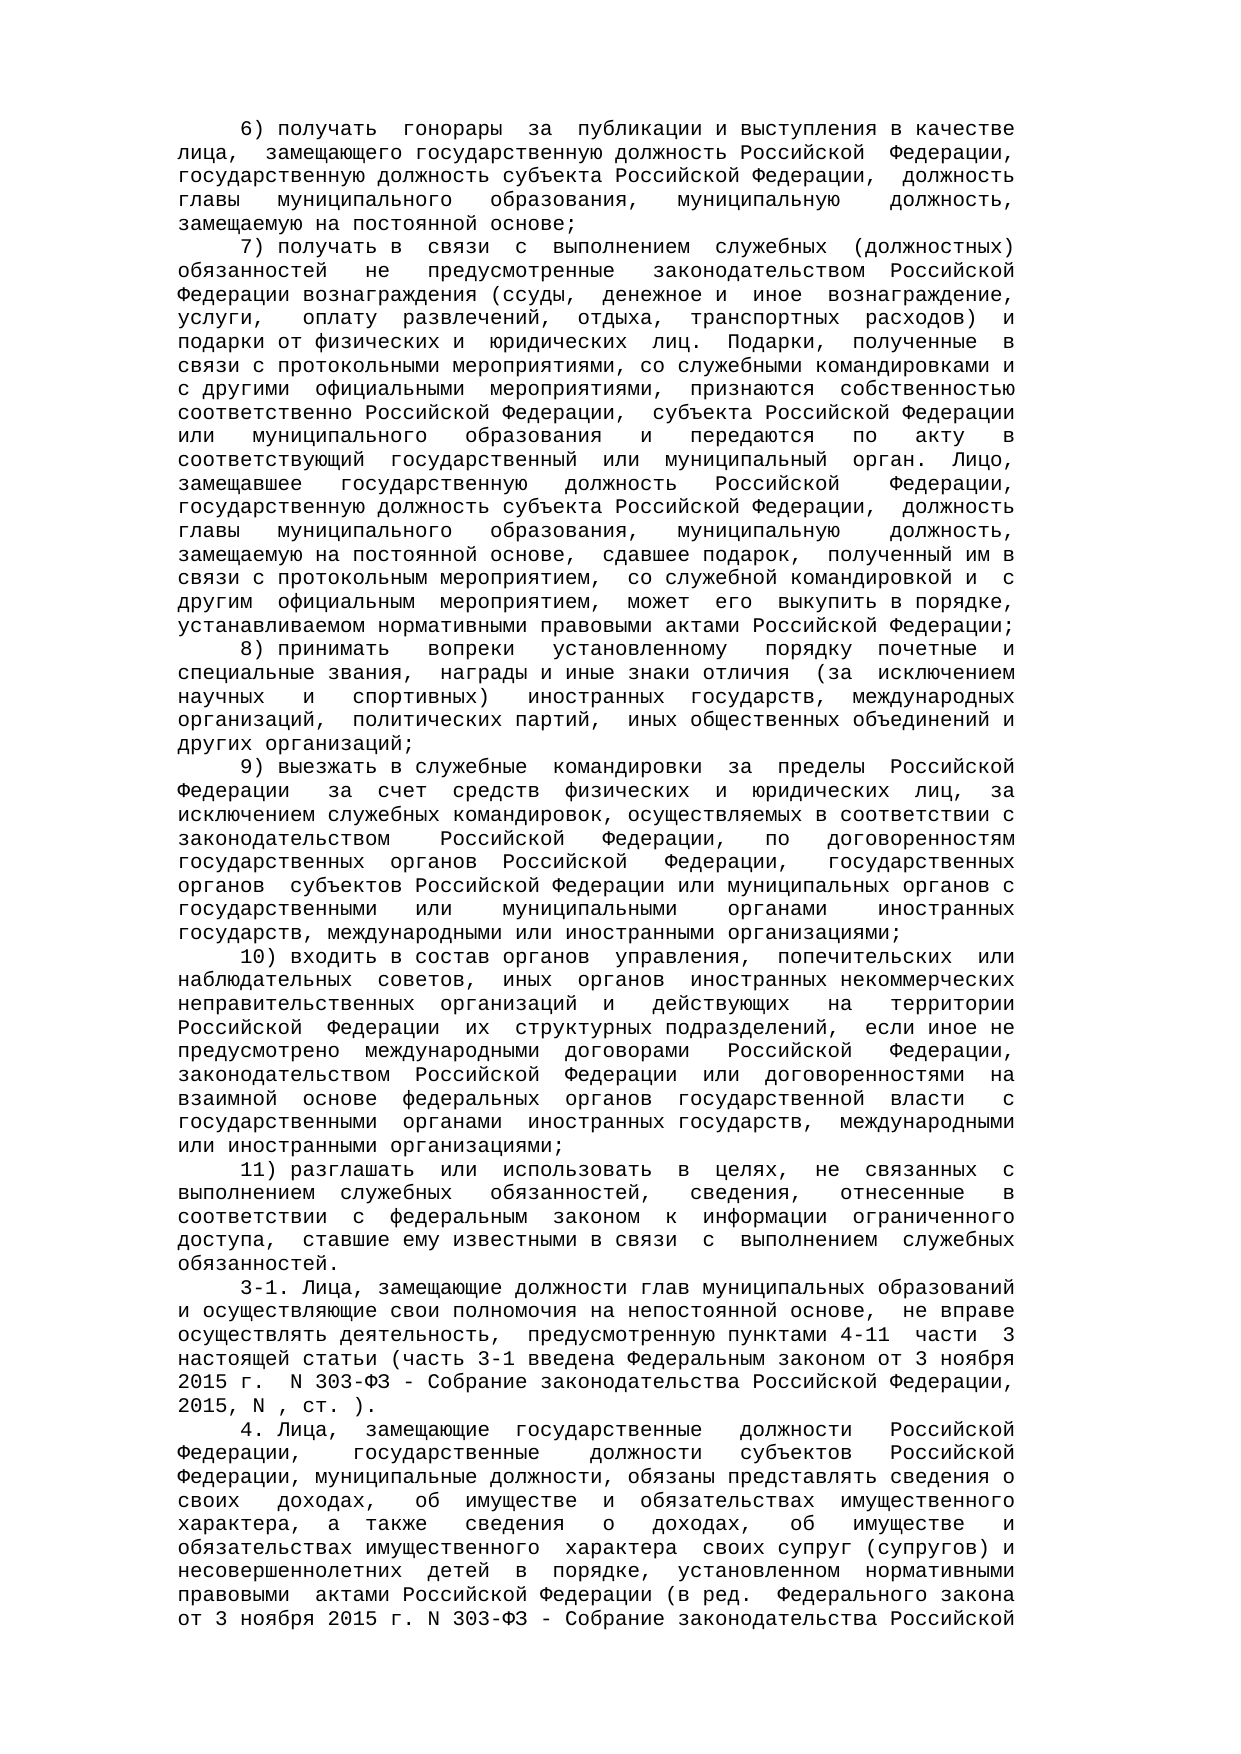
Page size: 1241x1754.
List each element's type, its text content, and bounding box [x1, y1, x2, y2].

text взаимной основе федеральных органов государственной власти с [177, 1088, 1152, 1111]
text характера, а также сведения о доходах, об имуществе и [177, 1513, 1152, 1537]
text 7) получать в связи с выполнением служебных (должностных) [177, 236, 1152, 260]
text Федерации, государственные должности субъектов Российской [177, 1442, 1152, 1466]
text от 3 ноября 2015 г. N 303-ФЗ - Собрание законодательства Российской [177, 1608, 1152, 1631]
text обязательствах имущественного характера своих супруг (супругов) и [177, 1537, 1152, 1561]
text 4. Лица, замещающие государственные должности Российской [177, 1419, 1152, 1442]
text 2015 г. N 303-ФЗ - Собрание законодательства Российской Федерации, [177, 1371, 1152, 1395]
text исключением служебных командировок, осуществляемых в соответствии с [177, 804, 1152, 827]
text государственную должность субъекта Российской Федерации, должность [177, 496, 1152, 520]
text Федерации за счет средств физических и юридических лиц, за [177, 780, 1152, 804]
text или иностранными организациями; [177, 1135, 1152, 1158]
text организаций, политических партий, иных общественных объединений и [177, 709, 1152, 733]
text государственных органов Российской Федерации, государственных [177, 851, 1152, 875]
text правовыми актами Российской Федерации (в ред. Федерального закона [177, 1584, 1152, 1608]
text соответственно Российской Федерации, субъекта Российской Федерации [177, 402, 1152, 426]
text доступа, ставшие ему известными в связи с выполнением служебных [177, 1229, 1152, 1253]
text соответствующий государственный или муниципальный орган. Лицо, [177, 449, 1152, 473]
text Федерации, муниципальные должности, обязаны представлять сведения о [177, 1466, 1152, 1489]
text главы муниципального образования, муниципальную должность, [177, 520, 1152, 544]
text специальные звания, награды и иные знаки отличия (за исключением [177, 662, 1152, 686]
text соответствии с федеральным законом к информации ограниченного [177, 1206, 1152, 1229]
text выполнением служебных обязанностей, сведения, отнесенные в [177, 1182, 1152, 1206]
text 11) разглашать или использовать в целях, не связанных с [177, 1158, 1152, 1182]
text 9) выезжать в служебные командировки за пределы Российской [177, 757, 1152, 780]
text предусмотрено международными договорами Российской Федерации, [177, 1040, 1152, 1064]
text обязанностей не предусмотренные законодательством Российской [177, 260, 1152, 284]
text другим официальным мероприятием, может его выкупить в порядке, [177, 591, 1152, 615]
text 6) получать гонорары за публикации и выступления в качестве [177, 118, 1152, 142]
text других организаций; [177, 733, 1152, 757]
text 3-1. Лица, замещающие должности глав муниципальных образований [177, 1277, 1152, 1300]
text законодательством Российской Федерации или договоренностями на [177, 1064, 1152, 1088]
text с другими официальными мероприятиями, признаются собственностью [177, 378, 1152, 402]
text связи с протокольными мероприятиями, со служебными командировками и [177, 354, 1152, 378]
text Федерации вознаграждения (ссуды, денежное и иное вознаграждение, [177, 284, 1152, 307]
text государственными или муниципальными органами иностранных [177, 898, 1152, 922]
text своих доходах, об имуществе и обязательствах имущественного [177, 1489, 1152, 1513]
text замещаемую на постоянной основе; [177, 213, 1152, 236]
text неправительственных организаций и действующих на территории [177, 993, 1152, 1017]
text лица, замещающего государственную должность Российской Федерации, [177, 142, 1152, 165]
text или муниципального образования и передаются по акту в [177, 426, 1152, 449]
text Российской Федерации их структурных подразделений, если иное не [177, 1017, 1152, 1040]
text обязанностей. [177, 1253, 1152, 1277]
text связи с протокольным мероприятием, со служебной командировкой и с [177, 567, 1152, 591]
text главы муниципального образования, муниципальную должность, [177, 189, 1152, 213]
text услуги, оплату развлечений, отдыха, транспортных расходов) и [177, 307, 1152, 331]
text несовершеннолетних детей в порядке, установленном нормативными [177, 1561, 1152, 1584]
text государственными органами иностранных государств, международными [177, 1111, 1152, 1135]
text 10) входить в состав органов управления, попечительских или [177, 946, 1152, 969]
text государств, международными или иностранными организациями; [177, 922, 1152, 946]
text настоящей статьи (часть 3-1 введена Федеральным законом от 3 ноября [177, 1348, 1152, 1371]
text 8) принимать вопреки установленному порядку почетные и [177, 638, 1152, 662]
text научных и спортивных) иностранных государств, международных [177, 686, 1152, 709]
text замещавшее государственную должность Российской Федерации, [177, 473, 1152, 496]
text и осуществляющие свои полномочия на непостоянной основе, не вправе [177, 1300, 1152, 1324]
text подарки от физических и юридических лиц. Подарки, полученные в [177, 331, 1152, 354]
text замещаемую на постоянной основе, сдавшее подарок, полученный им в [177, 544, 1152, 567]
text наблюдательных советов, иных органов иностранных некоммерческих [177, 969, 1152, 993]
text государственную должность субъекта Российской Федерации, должность [177, 165, 1152, 189]
text законодательством Российской Федерации, по договоренностям [177, 827, 1152, 851]
text осуществлять деятельность, предусмотренную пунктами 4-11 части 3 [177, 1324, 1152, 1348]
text устанавливаемом нормативными правовыми актами Российской Федерации; [177, 615, 1152, 638]
text органов субъектов Российской Федерации или муниципальных органов с [177, 875, 1152, 898]
text 2015, N , ст. ). [177, 1395, 1152, 1419]
